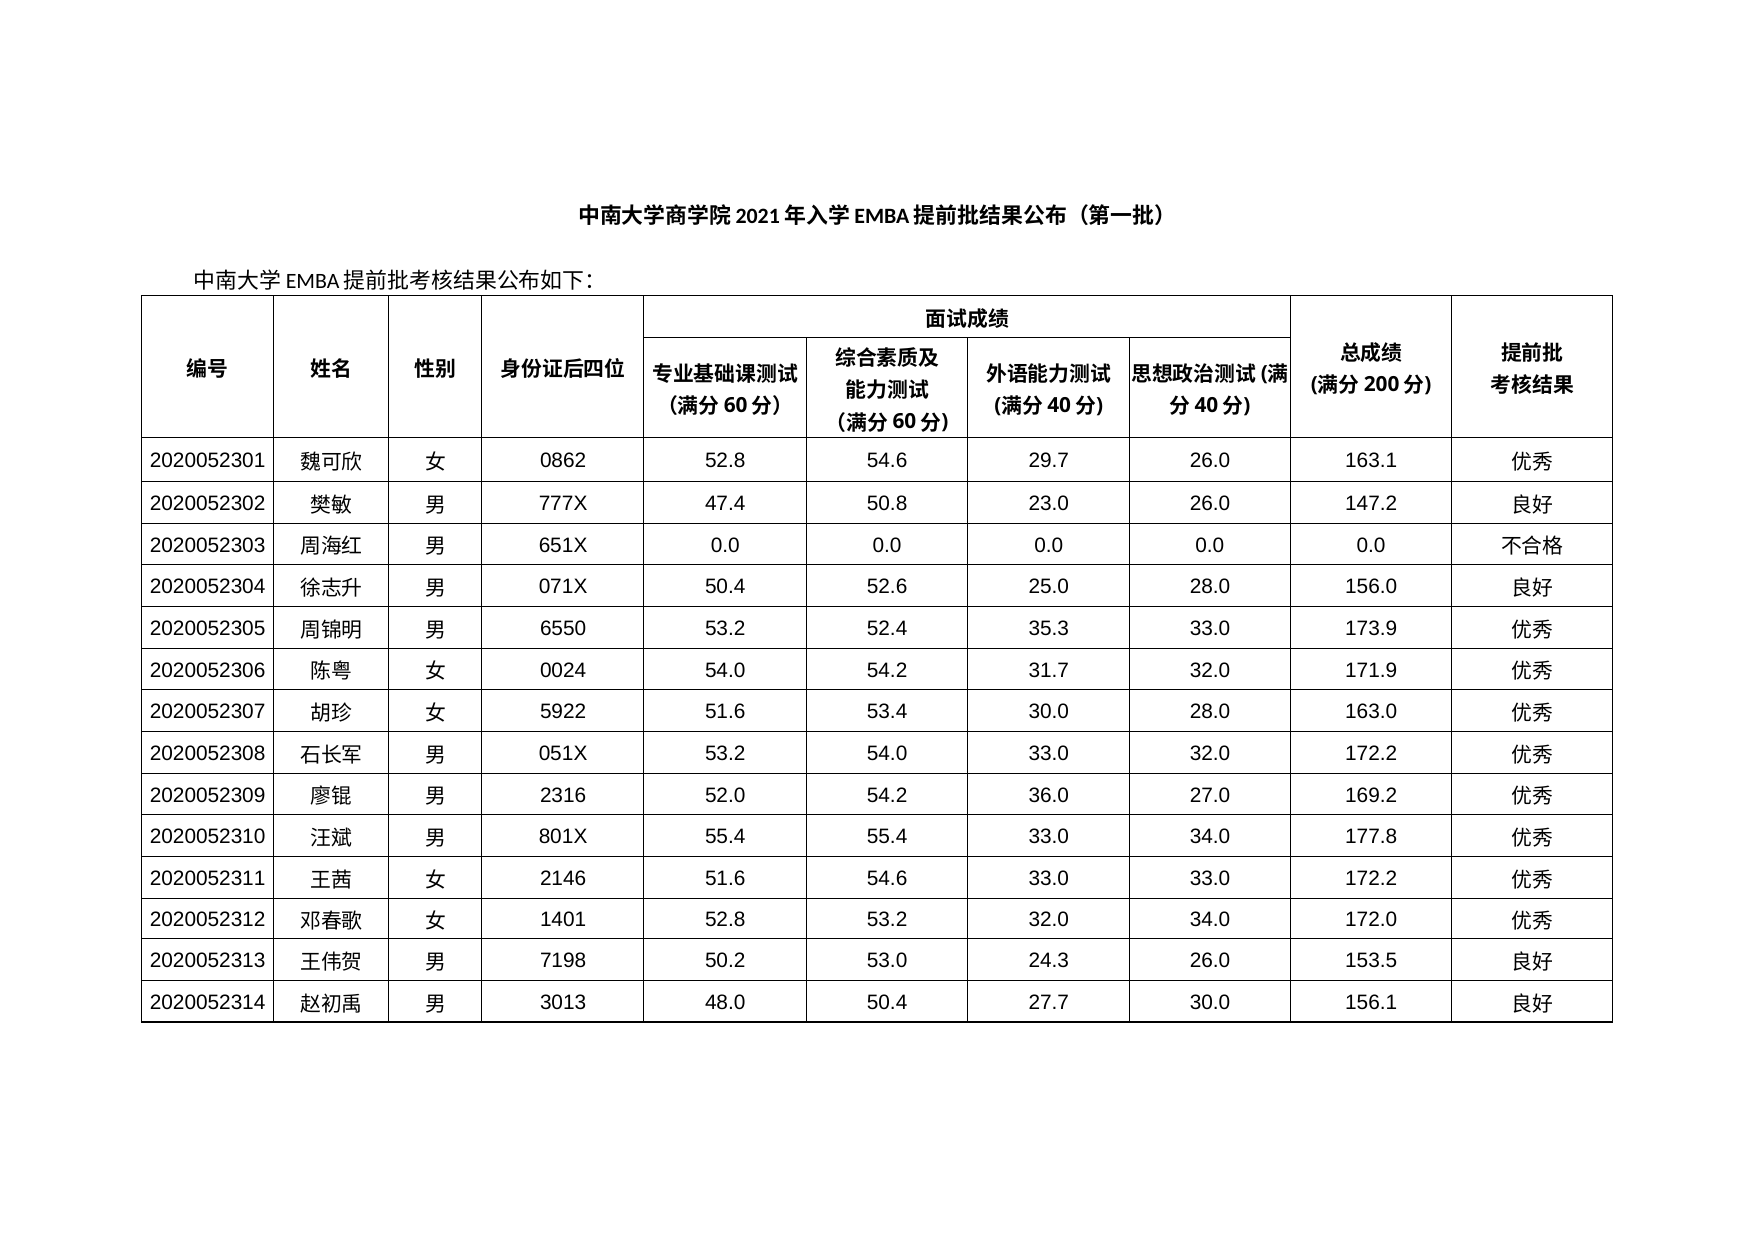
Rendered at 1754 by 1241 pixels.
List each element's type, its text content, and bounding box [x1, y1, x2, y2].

table_cell 54.6 [807, 438, 967, 481]
table_cell 石长军 [274, 732, 388, 772]
table_cell 外语能力测试 (满分40分) [968, 338, 1129, 437]
table_cell 32.0 [968, 899, 1129, 938]
table_header 提前批 考核结果 [1452, 296, 1612, 437]
table_cell 3013 [482, 981, 643, 1021]
table_cell 25.0 [968, 565, 1129, 606]
table_cell 33.0 [968, 732, 1129, 772]
table_cell 王茜 [274, 857, 388, 897]
table_cell 32.0 [1130, 649, 1290, 689]
table_cell 777X [482, 482, 643, 522]
table_cell 36.0 [968, 774, 1129, 814]
table_header 编号 [142, 296, 273, 437]
table_cell 177.8 [1291, 815, 1451, 856]
table_cell 优秀 [1452, 438, 1612, 481]
table_cell 邓春歌 [274, 899, 388, 938]
table_cell 53.0 [807, 939, 967, 980]
table_cell 53.2 [807, 899, 967, 938]
table_cell 2020052307 [142, 690, 273, 731]
table_cell 54.0 [644, 649, 806, 689]
table_cell 55.4 [644, 815, 806, 856]
table_cell 男 [389, 774, 481, 814]
table_cell 女 [389, 857, 481, 897]
table_cell 周海红 [274, 524, 388, 564]
table_cell 27.0 [1130, 774, 1290, 814]
table_cell 172.2 [1291, 732, 1451, 772]
table_cell 赵初禹 [274, 981, 388, 1021]
table_header 总成绩 (满分200分) [1291, 296, 1451, 437]
table_cell 2020052305 [142, 607, 273, 647]
table_cell 51.6 [644, 690, 806, 731]
table_cell 651X [482, 524, 643, 564]
table_cell 051X [482, 732, 643, 772]
table_cell 2020052314 [142, 981, 273, 1021]
table_cell 男 [389, 939, 481, 980]
table_cell 29.7 [968, 438, 1129, 481]
table_cell 徐志升 [274, 565, 388, 606]
table_cell 优秀 [1452, 857, 1612, 897]
table_cell 33.0 [968, 815, 1129, 856]
table_cell 良好 [1452, 939, 1612, 980]
table_cell 男 [389, 607, 481, 647]
table_cell 26.0 [1130, 939, 1290, 980]
table_cell 0.0 [968, 524, 1129, 564]
table_cell 30.0 [968, 690, 1129, 731]
table_cell 54.0 [807, 732, 967, 772]
table_cell 良好 [1452, 565, 1612, 606]
table_cell 2020052308 [142, 732, 273, 772]
table_cell 52.4 [807, 607, 967, 647]
table_cell 男 [389, 815, 481, 856]
table_cell 0.0 [1130, 524, 1290, 564]
table_cell 女 [389, 690, 481, 731]
table_cell 26.0 [1130, 438, 1290, 481]
table_header 面试成绩 [644, 296, 1290, 337]
table_cell 51.6 [644, 857, 806, 897]
table_cell 52.8 [644, 899, 806, 938]
table_cell 5922 [482, 690, 643, 731]
table_cell 2316 [482, 774, 643, 814]
table_cell 男 [389, 482, 481, 522]
table_cell 汪斌 [274, 815, 388, 856]
table_cell 优秀 [1452, 649, 1612, 689]
table_cell 171.9 [1291, 649, 1451, 689]
table_cell 樊敏 [274, 482, 388, 522]
table_cell 女 [389, 649, 481, 689]
table_cell 优秀 [1452, 774, 1612, 814]
table_cell 156.0 [1291, 565, 1451, 606]
table_cell 胡珍 [274, 690, 388, 731]
table_cell 2020052310 [142, 815, 273, 856]
table_cell 50.8 [807, 482, 967, 522]
table_cell 魏可欣 [274, 438, 388, 481]
table_cell 2020052312 [142, 899, 273, 938]
table_cell 52.0 [644, 774, 806, 814]
table_cell 34.0 [1130, 899, 1290, 938]
table_cell 33.0 [968, 857, 1129, 897]
table_cell 0.0 [644, 524, 806, 564]
table_cell 专业基础课测试 （满分60分） [644, 338, 806, 437]
table_cell 7198 [482, 939, 643, 980]
table_cell 28.0 [1130, 690, 1290, 731]
table_cell 0.0 [807, 524, 967, 564]
table_cell 28.0 [1130, 565, 1290, 606]
table_cell 54.6 [807, 857, 967, 897]
table_cell 071X [482, 565, 643, 606]
table_cell 2020052311 [142, 857, 273, 897]
text 中南大学EMBA提前批考核结果公布如下： [150, 263, 1604, 295]
table_cell 6550 [482, 607, 643, 647]
table_cell 33.0 [1130, 607, 1290, 647]
table_cell 50.4 [807, 981, 967, 1021]
table_cell 0.0 [1291, 524, 1451, 564]
table_cell 2020052306 [142, 649, 273, 689]
table_cell 52.8 [644, 438, 806, 481]
table_cell 2020052313 [142, 939, 273, 980]
table_cell 23.0 [968, 482, 1129, 522]
table_cell 女 [389, 438, 481, 481]
table_cell 0024 [482, 649, 643, 689]
table_cell 33.0 [1130, 857, 1290, 897]
table_cell 32.0 [1130, 732, 1290, 772]
table_cell 27.7 [968, 981, 1129, 1021]
table_cell 53.2 [644, 607, 806, 647]
table_cell 2020052304 [142, 565, 273, 606]
table_cell 34.0 [1130, 815, 1290, 856]
table_cell 优秀 [1452, 815, 1612, 856]
table_cell 思想政治测试 (满分40分) [1130, 338, 1290, 437]
table_cell 163.0 [1291, 690, 1451, 731]
table_cell 156.1 [1291, 981, 1451, 1021]
table_cell 综合素质及 能力测试 （满分60分) [807, 338, 967, 437]
table_cell 50.4 [644, 565, 806, 606]
table_cell 172.0 [1291, 899, 1451, 938]
table_cell 153.5 [1291, 939, 1451, 980]
table_cell 优秀 [1452, 607, 1612, 647]
table_cell 女 [389, 899, 481, 938]
table_cell 良好 [1452, 981, 1612, 1021]
table_cell 男 [389, 981, 481, 1021]
table_cell 2146 [482, 857, 643, 897]
table_cell 35.3 [968, 607, 1129, 647]
table_cell 2020052302 [142, 482, 273, 522]
table_cell 0862 [482, 438, 643, 481]
table_cell 周锦明 [274, 607, 388, 647]
table_cell 不合格 [1452, 524, 1612, 564]
table_cell 王伟贺 [274, 939, 388, 980]
table_cell 172.2 [1291, 857, 1451, 897]
table_cell 24.3 [968, 939, 1129, 980]
text 中南大学商学院2021年入学EMBA提前批结果公布（第一批） [150, 198, 1604, 230]
table_cell 廖锟 [274, 774, 388, 814]
table_cell 男 [389, 524, 481, 564]
table_cell 陈粤 [274, 649, 388, 689]
table_cell 47.4 [644, 482, 806, 522]
table_cell 26.0 [1130, 482, 1290, 522]
table_header 性别 [389, 296, 481, 437]
table_cell 2020052309 [142, 774, 273, 814]
table_cell 优秀 [1452, 899, 1612, 938]
table_cell 801X [482, 815, 643, 856]
table_cell 良好 [1452, 482, 1612, 522]
table_cell 163.1 [1291, 438, 1451, 481]
table_cell 优秀 [1452, 732, 1612, 772]
table_cell 173.9 [1291, 607, 1451, 647]
table_cell 169.2 [1291, 774, 1451, 814]
table_cell 优秀 [1452, 690, 1612, 731]
table_cell 1401 [482, 899, 643, 938]
table_cell 147.2 [1291, 482, 1451, 522]
table_cell 30.0 [1130, 981, 1290, 1021]
table_cell 53.4 [807, 690, 967, 731]
table_cell 31.7 [968, 649, 1129, 689]
table_header 身份证后四位 [482, 296, 643, 437]
table_cell 53.2 [644, 732, 806, 772]
table_cell 48.0 [644, 981, 806, 1021]
table_cell 2020052303 [142, 524, 273, 564]
table_cell 男 [389, 565, 481, 606]
table_cell 55.4 [807, 815, 967, 856]
table_cell 男 [389, 732, 481, 772]
table_cell 54.2 [807, 649, 967, 689]
table_cell 2020052301 [142, 438, 273, 481]
table_cell 50.2 [644, 939, 806, 980]
table_header 姓名 [274, 296, 388, 437]
table_cell 52.6 [807, 565, 967, 606]
table_cell 54.2 [807, 774, 967, 814]
